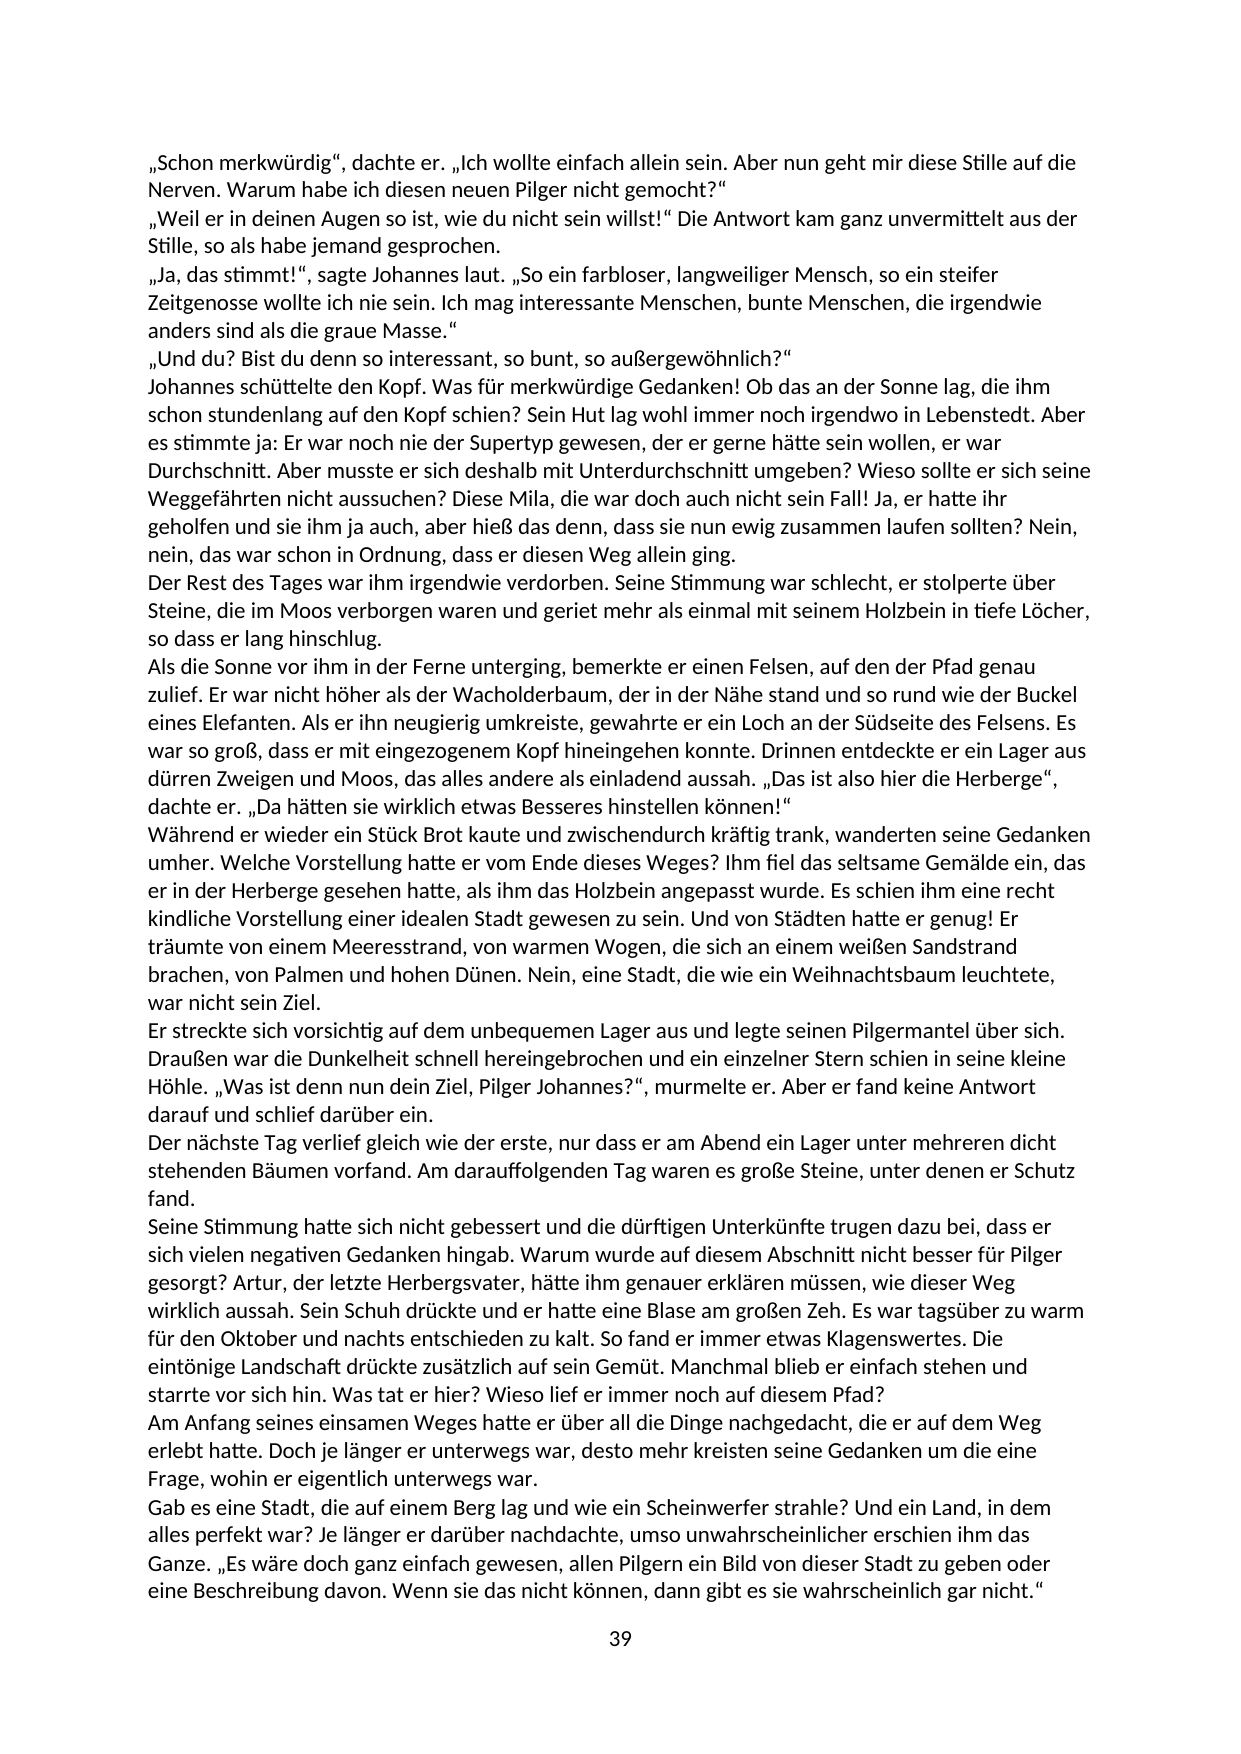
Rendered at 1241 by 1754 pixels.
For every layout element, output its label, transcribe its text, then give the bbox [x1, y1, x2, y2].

text „Schon merkwürdig“, dachte er. „Ich wollte einfach allein sein. Aber nun geht mir diese Stille auf die Nerven. Warum habe ich diesen neuen Pilger nicht gemocht?“ [148, 148, 1093, 204]
text Er streckte sich vorsichtig auf dem unbequemen Lager aus und legte seinen Pilgermantel über sich. Draußen war die Dunkelheit schnell hereingebrochen und ein einzelner Stern schien in seine kleine Höhle. „Was ist denn nun dein Ziel, Pilger Johannes?“, murmelte er. Aber er fand keine Antwort darauf und schlief darüber ein. [148, 1016, 1093, 1128]
text Gab es eine Stadt, die auf einem Berg lag und wie ein Scheinwerfer strahle? Und ein Land, in dem alles perfekt war? Je länger er darüber nachdachte, umso unwahrscheinlicher erschien ihm das Ganze. „Es wäre doch ganz einfach gewesen, allen Pilgern ein Bild von dieser Stadt zu geben oder eine Beschreibung davon. Wenn sie das nicht können, dann gibt es sie wahrscheinlich gar nicht.“ [148, 1493, 1093, 1605]
text Johannes schüttelte den Kopf. Was für merkwürdige Gedanken! Ob das an der Sonne lag, die ihm schon stundenlang auf den Kopf schien? Sein Hut lag wohl immer noch irgendwo in Lebenstedt. Aber es stimmte ja: Er war noch nie der Supertyp gewesen, der er gerne hätte sein wollen, er war Durchschnitt. Aber musste er sich deshalb mit Unterdurchschnitt umgeben? Wieso sollte er sich seine Weggefährten nicht aussuchen? Diese Mila, die war doch auch nicht sein Fall! Ja, er hatte ihr geholfen und sie ihm ja auch, aber hieß das denn, dass sie nun ewig zusammen laufen sollten? Nein, nein, das war schon in Ordnung, dass er diesen Weg allein ging. [148, 372, 1093, 568]
text Während er wieder ein Stück Brot kaute und zwischendurch kräftig trank, wanderten seine Gedanken umher. Welche Vorstellung hatte er vom Ende dieses Weges? Ihm fiel das seltsame Gemälde ein, das er in der Herberge gesehen hatte, als ihm das Holzbein angepasst wurde. Es schien ihm eine recht kindliche Vorstellung einer idealen Stadt gewesen zu sein. Und von Städten hatte er genug! Er träumte von einem Meeresstrand, von warmen Wogen, die sich an einem weißen Sandstrand brachen, von Palmen und hohen Dünen. Nein, eine Stadt, die wie ein Weihnachtsbaum leuchtete, war nicht sein Ziel. [148, 820, 1093, 1016]
text „Ja, das stimmt!“, sagte Johannes laut. „So ein farbloser, langweiliger Mensch, so ein steifer Zeitgenosse wollte ich nie sein. Ich mag interessante Menschen, bunte Menschen, die irgendwie anders sind als die graue Masse.“ [148, 260, 1093, 344]
text Der Rest des Tages war ihm irgendwie verdorben. Seine Stimmung war schlecht, er stolperte über Steine, die im Moos verborgen waren und geriet mehr als einmal mit seinem Holzbein in tiefe Löcher, so dass er lang hinschlug. [148, 568, 1093, 652]
text Als die Sonne vor ihm in der Ferne unterging, bemerkte er einen Felsen, auf den der Pfad genau zulief. Er war nicht höher als der Wacholderbaum, der in der Nähe stand und so rund wie der Buckel eines Elefanten. Als er ihn neugierig umkreiste, gewahrte er ein Loch an der Südseite des Felsens. Es war so groß, dass er mit eingezogenem Kopf hineingehen konnte. Drinnen entdeckte er ein Lager aus dürren Zweigen und Moos, das alles andere als einladend aussah. „Das ist also hier die Herberge“, dachte er. „Da hätten sie wirklich etwas Besseres hinstellen können!“ [148, 652, 1093, 820]
text „Weil er in deinen Augen so ist, wie du nicht sein willst!“ Die Antwort kam ganz unvermittelt aus der Stille, so als habe jemand gesprochen. [148, 204, 1093, 260]
text Der nächste Tag verlief gleich wie der erste, nur dass er am Abend ein Lager unter mehreren dicht stehenden Bäumen vorfand. Am darauffolgenden Tag waren es große Steine, unter denen er Schutz fand. [148, 1128, 1093, 1212]
text Am Anfang seines einsamen Weges hatte er über all die Dinge nachgedacht, die er auf dem Weg erlebt hatte. Doch je länger er unterwegs war, desto mehr kreisten seine Gedanken um die eine Frage, wohin er eigentlich unterwegs war. [148, 1408, 1093, 1493]
text „Und du? Bist du denn so interessant, so bunt, so außergewöhnlich?“ [148, 344, 1093, 372]
text Seine Stimmung hatte sich nicht gebessert und die dürftigen Unterkünfte trugen dazu bei, dass er sich vielen negativen Gedanken hingab. Warum wurde auf diesem Abschnitt nicht besser für Pilger gesorgt? Artur, der letzte Herbergsvater, hätte ihm genauer erklären müssen, wie dieser Weg wirklich aussah. Sein Schuh drückte und er hatte eine Blase am großen Zeh. Es war tagsüber zu warm für den Oktober und nachts entschieden zu kalt. So fand er immer etwas Klagenswertes. Die eintönige Landschaft drückte zusätzlich auf sein Gemüt. Manchmal blieb er einfach stehen und starrte vor sich hin. Was tat er hier? Wieso lief er immer noch auf diesem Pfad? [148, 1212, 1093, 1408]
